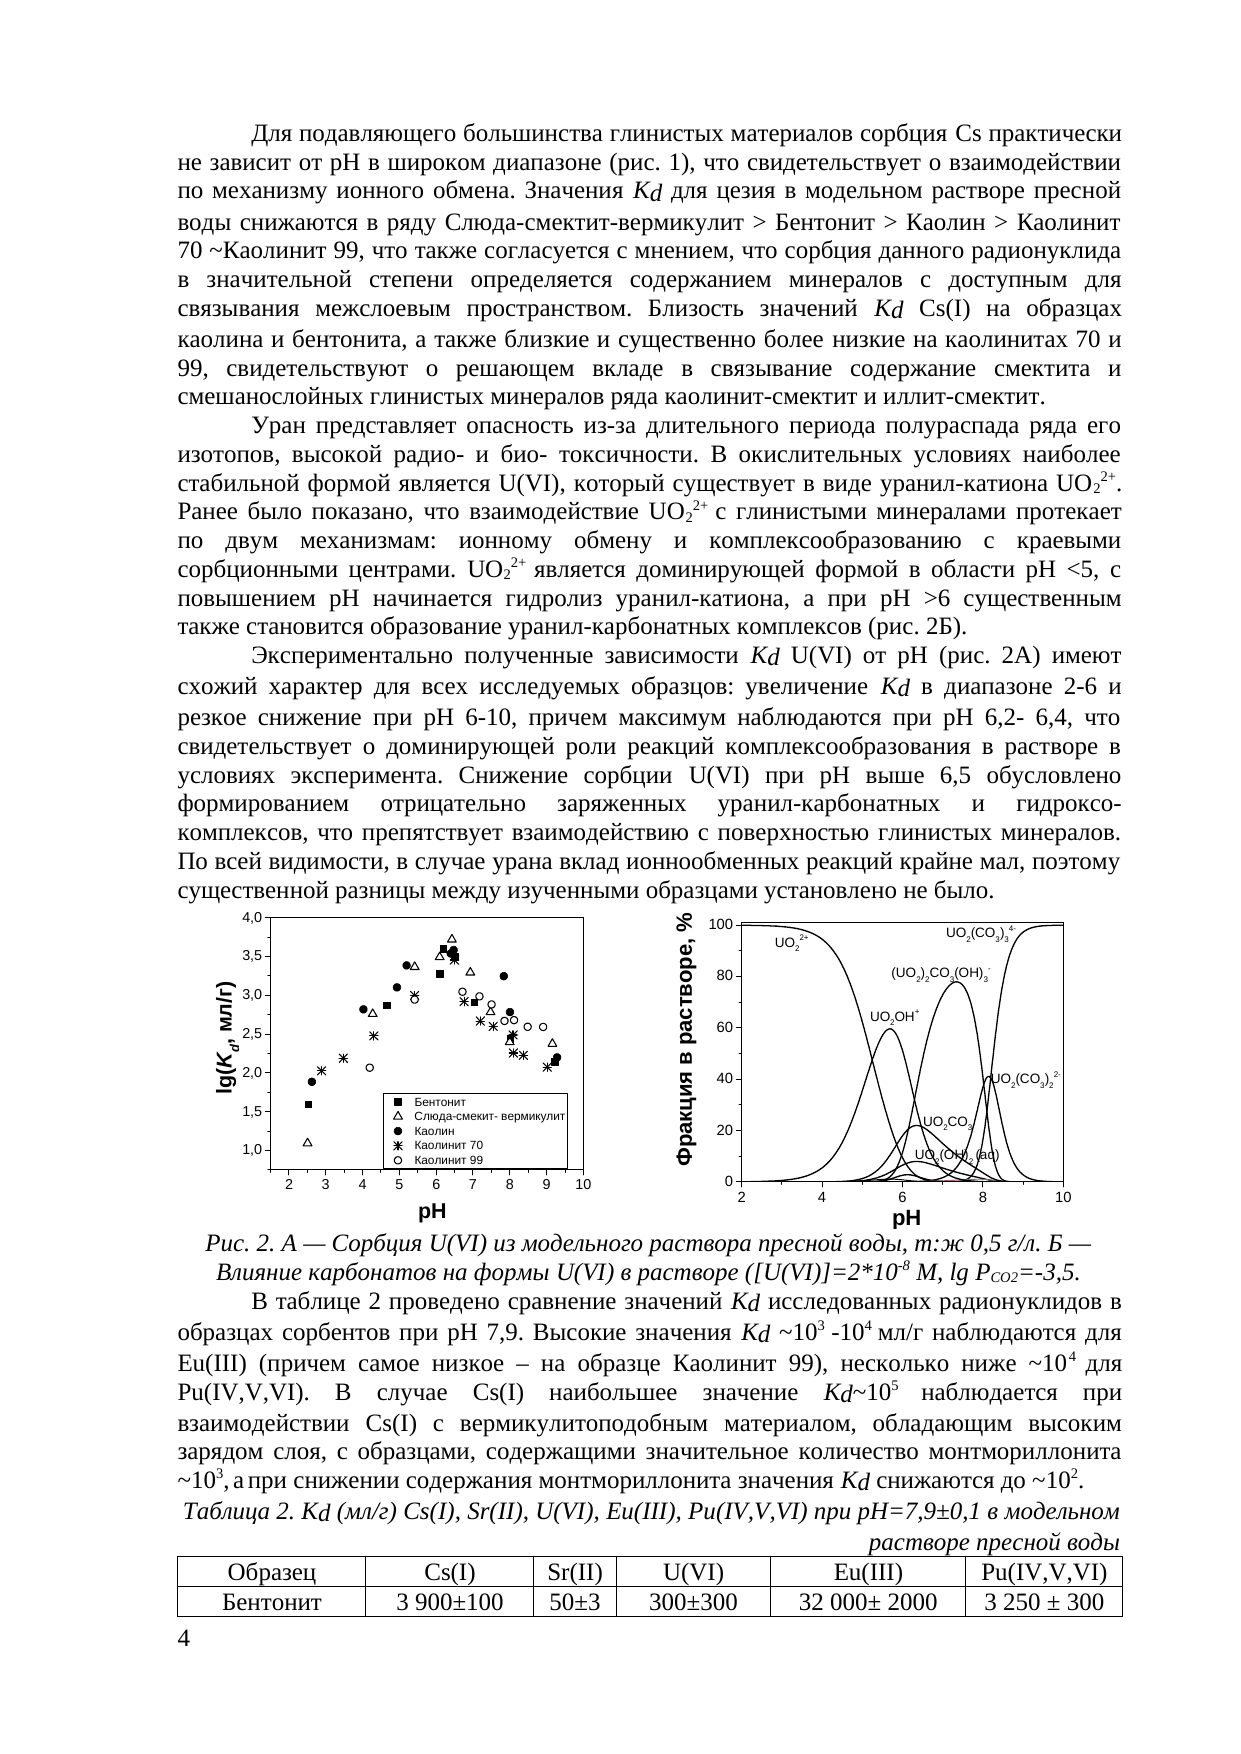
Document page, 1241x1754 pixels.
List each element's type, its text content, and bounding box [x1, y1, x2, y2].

table_cell Рис. 2. А — Сорбция U(VI) из модельного раствора пресной воды, т:ж 0,5 г/л. Б —Влияние карбонатов на формы U(VI) в растворе ([U(VI)]=2*10-8 М, lg PCO2=-3,5. [177, 1228, 1121, 1286]
table_cell 50±3 [534, 1587, 616, 1616]
table_cell 3 900±100 [366, 1587, 533, 1616]
text Экспериментально полученные зависимости Kd U(VI) от рН (рис. 2А) имеют схожий характер для всех исследуемых образцов: увеличение Kd в диапазоне 2-6 и резкое снижение при рН 6-10, причем максимум наблюдаются при рН 6,2- 6,4, что свидетельствует о доминирующей роли реакций комплексообразования в растворе в условиях эксперимента. Снижение сорбции U(VI) при рН выше 6,5 обусловлено формированием отрицательно заряженных уранил-карбонатных и гидроксо-комплексов, что препятствует взаимодействию с поверхностью глинистых минералов. По всей видимости, в случае урана вклад ионнообменных реакций крайне мал, поэтому существенной разницы между изученными образцами установлено не было. [177, 640, 1122, 903]
table_header [177, 904, 646, 1228]
table_header Cs(I) [366, 1557, 533, 1586]
table_cell Бентонит [178, 1587, 365, 1616]
table_header Sr(II) [534, 1557, 616, 1586]
table_header Образец [178, 1557, 365, 1586]
table_header U(VI) [617, 1557, 770, 1586]
text Для подавляющего большинства глинистых материалов сорбция Cs практически не зависит от рН в широком диапазоне (рис. 1), что свидетельствует о взаимодействии по механизму ионного обмена. Значения Kd для цезия в модельном растворе пресной воды снижаются в ряду Слюда-смектит-вермикулит > Бентонит > Каолин > Каолинит 70 ~Каолинит 99, что также согласуется с мнением, что сорбция данного радионуклида в значительной степени определяется содержанием минералов с доступным для связывания межслоевым пространством. Близость значений Kd Cs(I) на образцах каолина и бентонита, а также близкие и существенно более низкие на каолинитах 70 и 99, свидетельствуют о решающем вкладе в связывание содержание смектита и смешанослойных глинистых минералов ряда каолинит-смектит и иллит-смектит. [177, 118, 1122, 410]
table_cell 3 250 ± 300 [966, 1587, 1122, 1616]
table_cell 300±300 [617, 1587, 770, 1616]
table_header Pu(IV,V,VI) [966, 1557, 1122, 1586]
table_header [646, 904, 1121, 1228]
text Таблица 2. Kd (мл/г) Cs(I), Sr(II), U(VI), Eu(III), Pu(IV,V,VI) при рН=7,9±0,1 в модельном растворе пресной воды [177, 1496, 1122, 1556]
text В таблице 2 проведено сравнение значений Kd исследованных радионуклидов в образцах сорбентов при рН 7,9. Высокие значения Kd ~103 -104 мл/г наблюдаются для Eu(III) (причем самое низкое – на образце Каолинит 99), несколько ниже ~104 для Pu(IV,V,VI). В случае Cs(I) наибольшее значение Kd~105 наблюдается при взаимодействии Cs(I) с вермикулитоподобным материалом, обладающим высоким зарядом слоя, с образцами, содержащими значительное количество монтмориллонита ~103, а при снижении содержания монтмориллонита значения Kd снижаются до ~102. [177, 1286, 1122, 1496]
table_header Eu(III) [771, 1557, 965, 1586]
table_cell 32 000± 2000 [771, 1587, 965, 1616]
text Уран представляет опасность из-за длительного периода полураспада ряда его изотопов, высокой радио- и био- токсичности. В окислительных условиях наиболее стабильной формой является U(VI), который существует в виде уранил-катиона UO22+. Ранее было показано, что взаимодействие UO22+ с глинистыми минералами протекает по двум механизмам: ионному обмену и комплексообразованию с краевыми сорбционными центрами. UO22+ является доминирующей формой в области рН <5, с повышением рН начинается гидролиз уранил-катиона, а при рН >6 существенным также становится образование уранил-карбонатных комплексов (рис. 2Б). [177, 410, 1122, 640]
